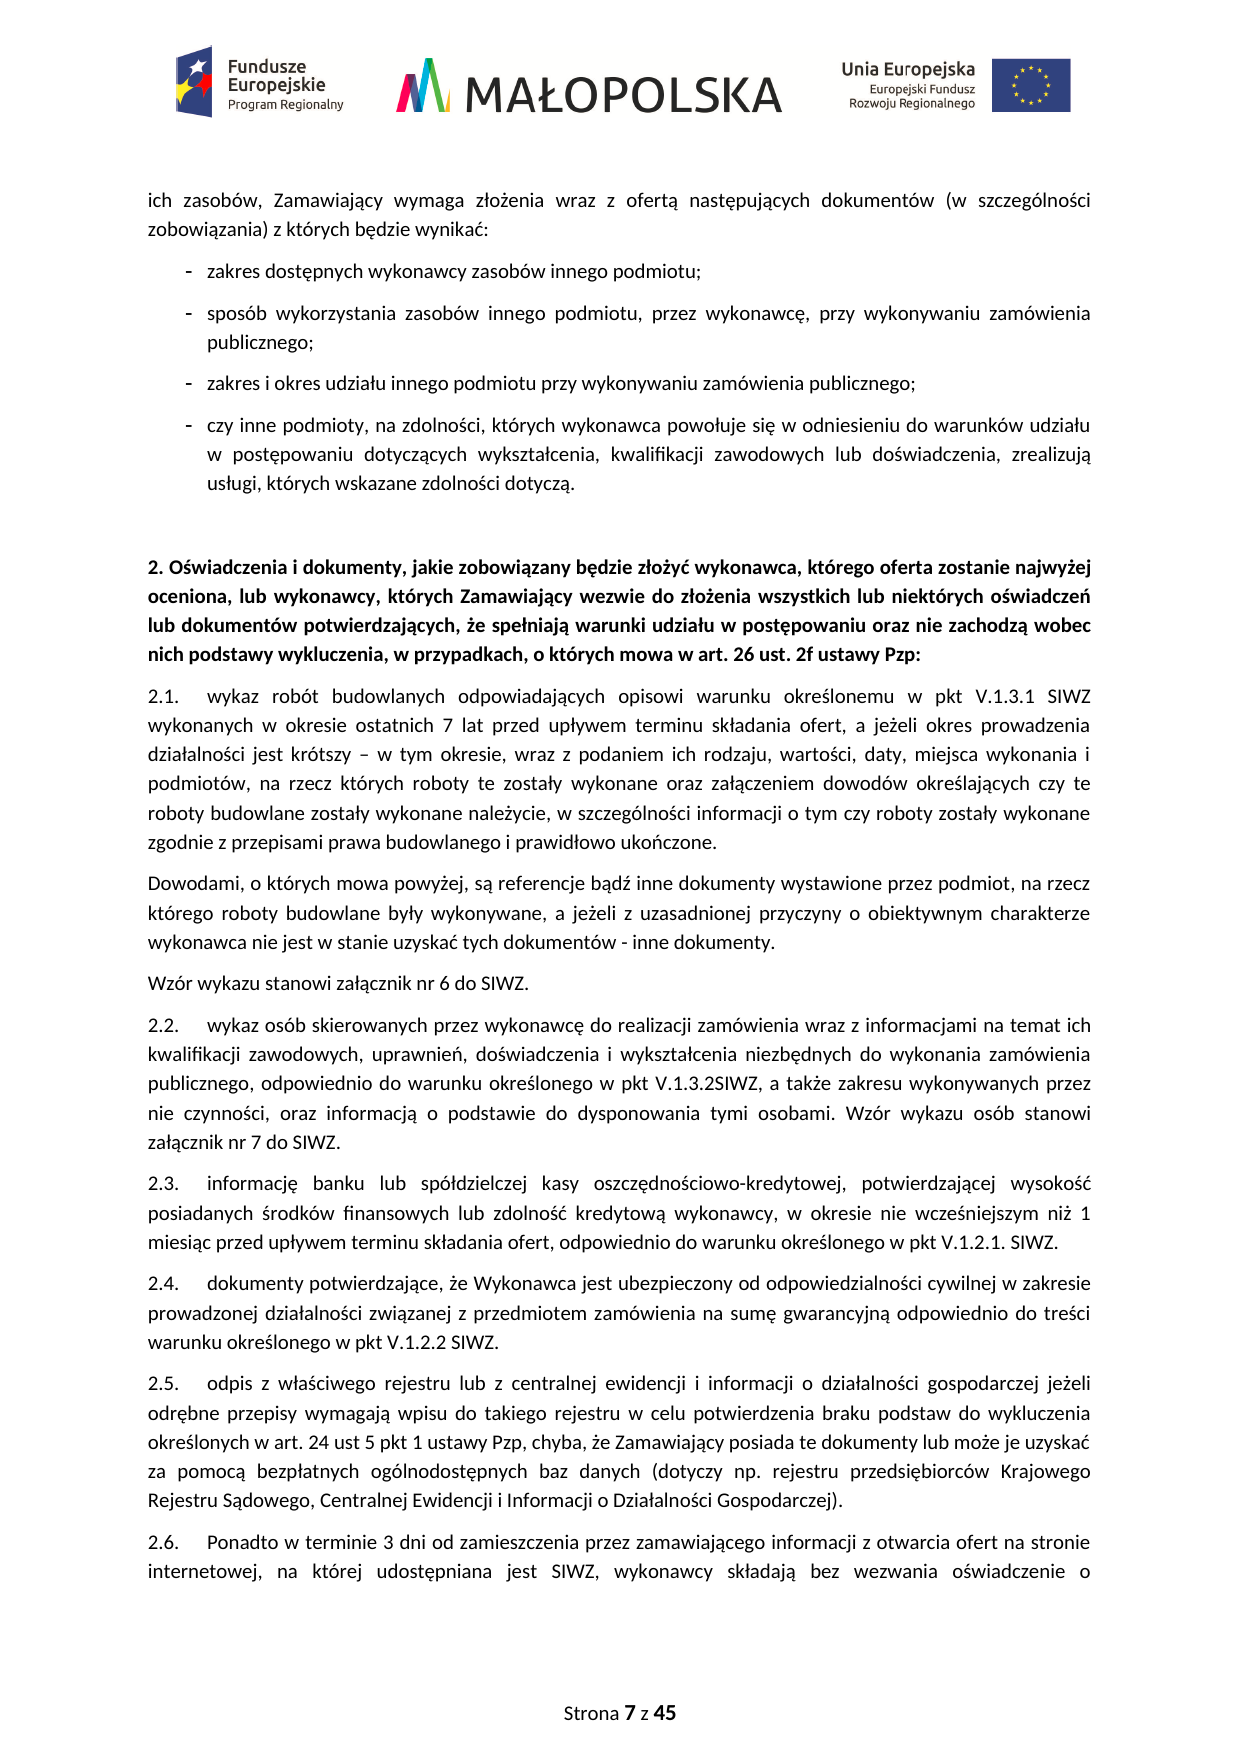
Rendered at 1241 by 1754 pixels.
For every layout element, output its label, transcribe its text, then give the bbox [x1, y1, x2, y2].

text Dowodami, o których mowa powyżej, są referencje bądź inne dokumenty wystawione przez podmiot, na rzecz którego roboty budowlane były wykonywane, a jeżeli z uzasadnionej przyczyny o obiektywnym charakterze wykonawca nie jest w stanie uzyskać tych dokumentów - inne dokumenty. [148, 871, 1092, 954]
text Wzór wykazu stanowi załącznik nr 6 do SIWZ. [148, 971, 1092, 996]
picture [159, 28, 1093, 160]
text 2.4. dokumenty potwierdzające, że Wykonawca jest ubezpieczony od odpowiedzialności cywilnej w zakresie prowadzonej działalności związanej z przedmiotem zamówienia na sumę gwarancyjną odpowiednio do treści warunku określonego w pkt V.1.2.2 SIWZ. [148, 1271, 1092, 1354]
list zakres i okres udziału innego podmiotu przy wykonywaniu zamówienia publicznego; [185, 371, 1092, 396]
text 2.2. wykaz osób skierowanych przez wykonawcę do realizacji zamówienia wraz z informacjami na temat ich kwalifikacji zawodowych, uprawnień, doświadczenia i wykształcenia niezbędnych do wykonania zamówienia publicznego, odpowiednio do warunku określonego w pkt V.1.3.2SIWZ, a także zakresu wykonywanych przez nie czynności, oraz informacją o podstawie do dysponowania tymi osobami. Wzór wykazu osób stanowi załącznik nr 7 do SIWZ. [148, 1012, 1092, 1154]
list sposób wykorzystania zasobów innego podmiotu, przez wykonawcę, przy wykonywaniu zamówienia publicznego; [185, 300, 1092, 354]
list czy inne podmioty, na zdolności, których wykonawca powołuje się w odniesieniu do warunków udziału w postępowaniu dotyczących wykształcenia, kwalifikacji zawodowych lub doświadczenia, zrealizują usługi, których wskazane zdolności dotyczą. [185, 412, 1092, 496]
list zakres dostępnych wykonawcy zasobów innego podmiotu; [185, 258, 1092, 283]
text 2.5. odpis z właściwego rejestru lub z centralnej ewidencji i informacji o działalności gospodarczej jeżeli odrębne przepisy wymagają wpisu do takiego rejestru w celu potwierdzenia braku podstaw do wykluczenia określonych w art. 24 ust 5 pkt 1 ustawy Pzp, chyba, że Zamawiający posiada te dokumenty lub może je uzyskać za pomocą bezpłatnych ogólnodostępnych baz danych (dotyczy np. rejestru przedsiębiorców Krajowego Rejestru Sądowego, Centralnej Ewidencji i Informacji o Działalności Gospodarczej). [148, 1371, 1092, 1513]
text 2.1. wykaz robót budowlanych odpowiadających opisowi warunku określonemu w pkt V.1.3.1 SIWZ wykonanych w okresie ostatnich 7 lat przed upływem terminu składania ofert, a jeżeli okres prowadzenia działalności jest krótszy – w tym okresie, wraz z podaniem ich rodzaju, wartości, daty, miejsca wykonania i podmiotów, na rzecz których roboty te zostały wykonane oraz załączeniem dowodów określających czy te roboty budowlane zostały wykonane należycie, w szczególności informacji o tym czy roboty zostały wykonane zgodnie z przepisami prawa budowlanego i prawidłowo ukończone. [148, 683, 1092, 854]
text 2. Oświadczenia i dokumenty, jakie zobowiązany będzie złożyć wykonawca, którego oferta zostanie najwyżej oceniona, lub wykonawcy, których Zamawiający wezwie do złożenia wszystkich lub niektórych oświadczeń lub dokumentów potwierdzających, że spełniają warunki udziału w postępowaniu oraz nie zachodzą wobec nich podstawy wykluczenia, w przypadkach, o których mowa w art. 26 ust. 2f ustawy Pzp: [148, 554, 1092, 667]
text 2.3. informację banku lub spółdzielczej kasy oszczędnościowo-kredytowej, potwierdzającej wysokość posiadanych środków finansowych lub zdolność kredytową wykonawcy, w okresie nie wcześniejszym niż 1 miesiąc przed upływem terminu składania ofert, odpowiednio do warunku określonego w pkt V.1.2.1. SIWZ. [148, 1171, 1092, 1254]
